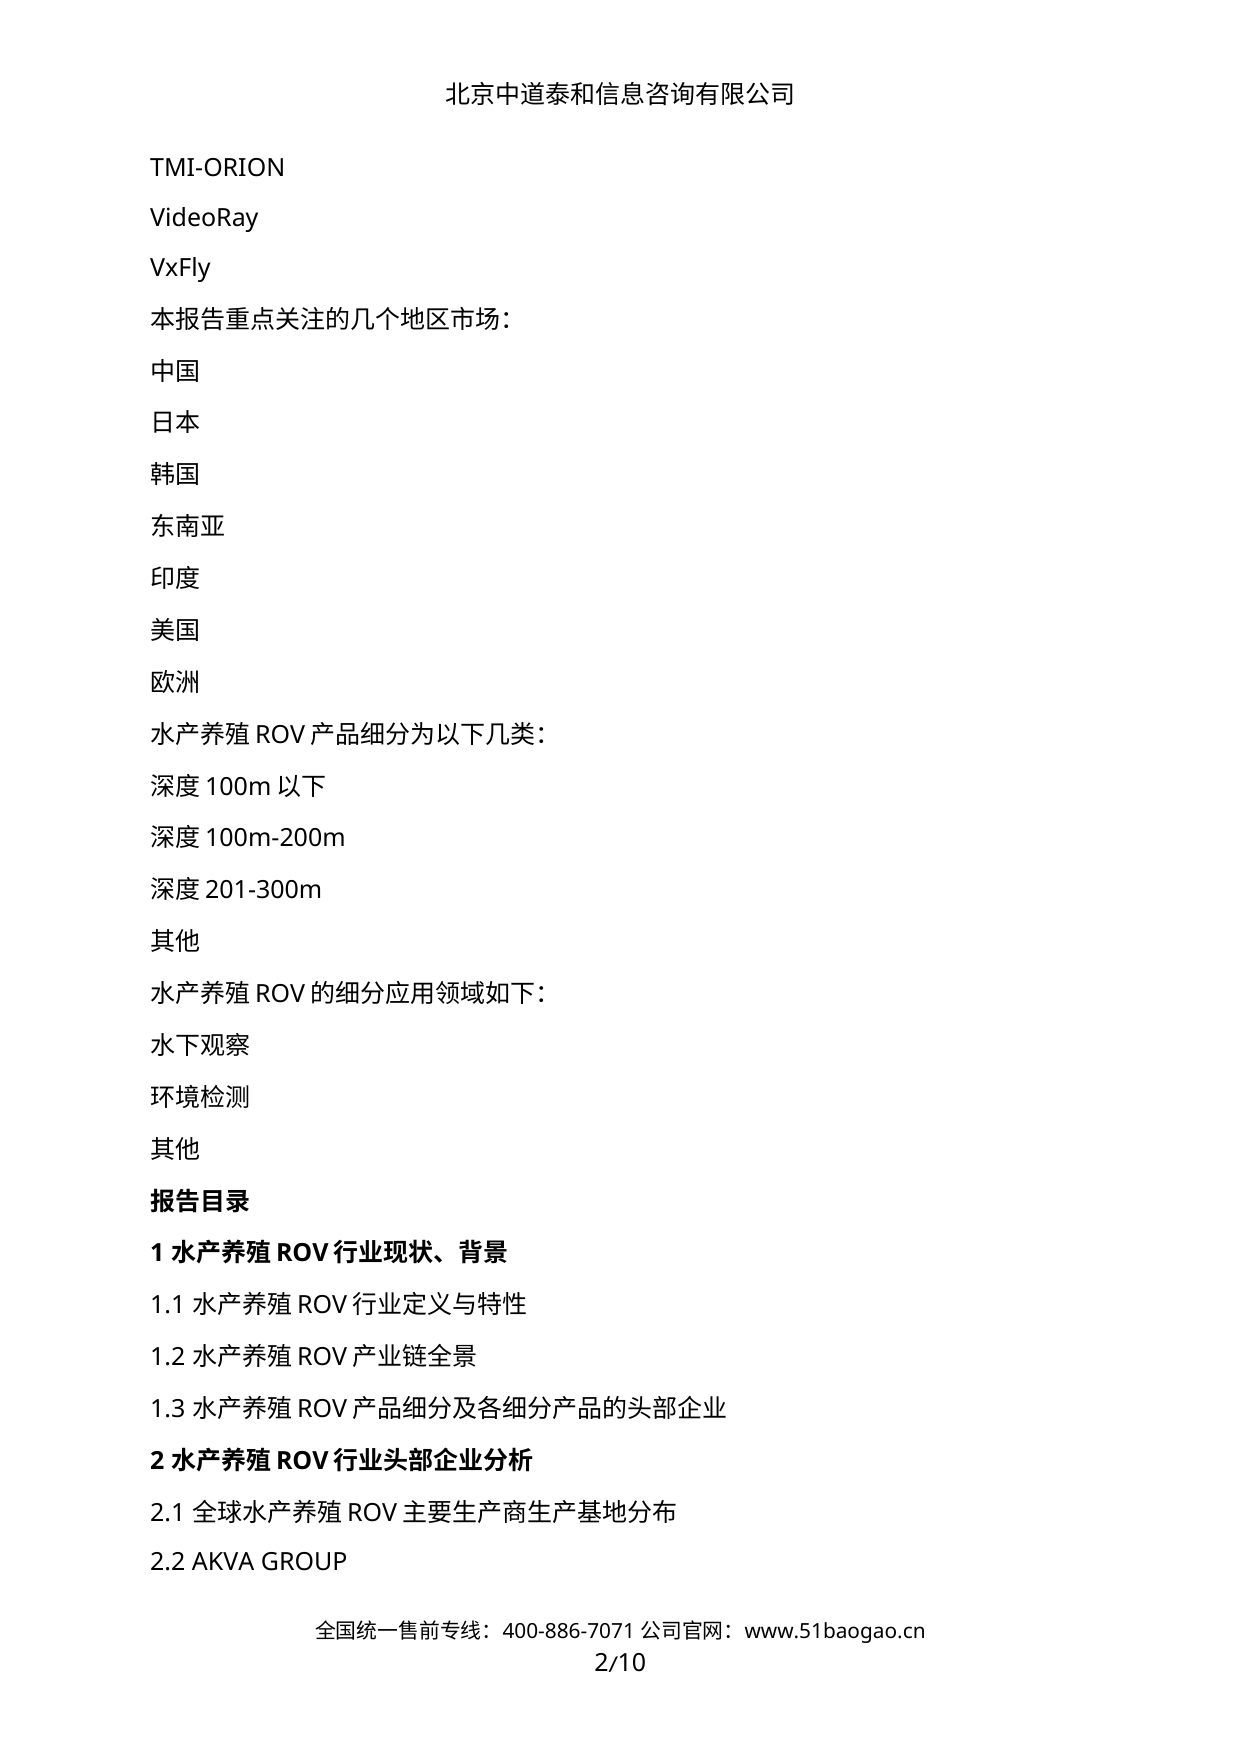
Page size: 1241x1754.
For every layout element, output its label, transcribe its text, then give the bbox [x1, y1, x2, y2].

text 深度201-300m [150, 870, 1090, 906]
text 水产养殖ROV产品细分为以下几类： [150, 714, 1090, 750]
text 1.3 水产养殖ROV产品细分及各细分产品的头部企业 [150, 1388, 1090, 1425]
text 2.1 全球水产养殖ROV主要生产商生产基地分布 [150, 1492, 1090, 1528]
text TMI-ORION [150, 150, 1090, 184]
text VxFly [150, 249, 1090, 283]
text 1.1 水产养殖ROV行业定义与特性 [150, 1285, 1090, 1321]
text 印度 [150, 558, 1090, 595]
text 水下观察 [150, 1025, 1090, 1062]
text 韩国 [150, 455, 1090, 491]
text 水产养殖ROV的细分应用领域如下： [150, 973, 1090, 1010]
text 中国 [150, 351, 1090, 387]
text VideoRay [150, 200, 1090, 234]
text 1.2 水产养殖ROV产业链全景 [150, 1337, 1090, 1373]
text 深度100m-200m [150, 818, 1090, 854]
text 本报告重点关注的几个地区市场： [150, 299, 1090, 335]
text 欧洲 [150, 662, 1090, 698]
text 其他 [150, 1129, 1090, 1165]
text 环境检测 [150, 1077, 1090, 1113]
text 美国 [150, 610, 1090, 647]
text 深度100m以下 [150, 766, 1090, 802]
text 其他 [150, 922, 1090, 958]
text 日本 [150, 403, 1090, 439]
text 2.2 AKVA GROUP [150, 1544, 1090, 1578]
text 2 水产养殖ROV行业头部企业分析 [150, 1440, 1090, 1477]
text 报告目录 [150, 1181, 1090, 1217]
text 1 水产养殖ROV行业现状、背景 [150, 1233, 1090, 1269]
text 东南亚 [150, 507, 1090, 543]
